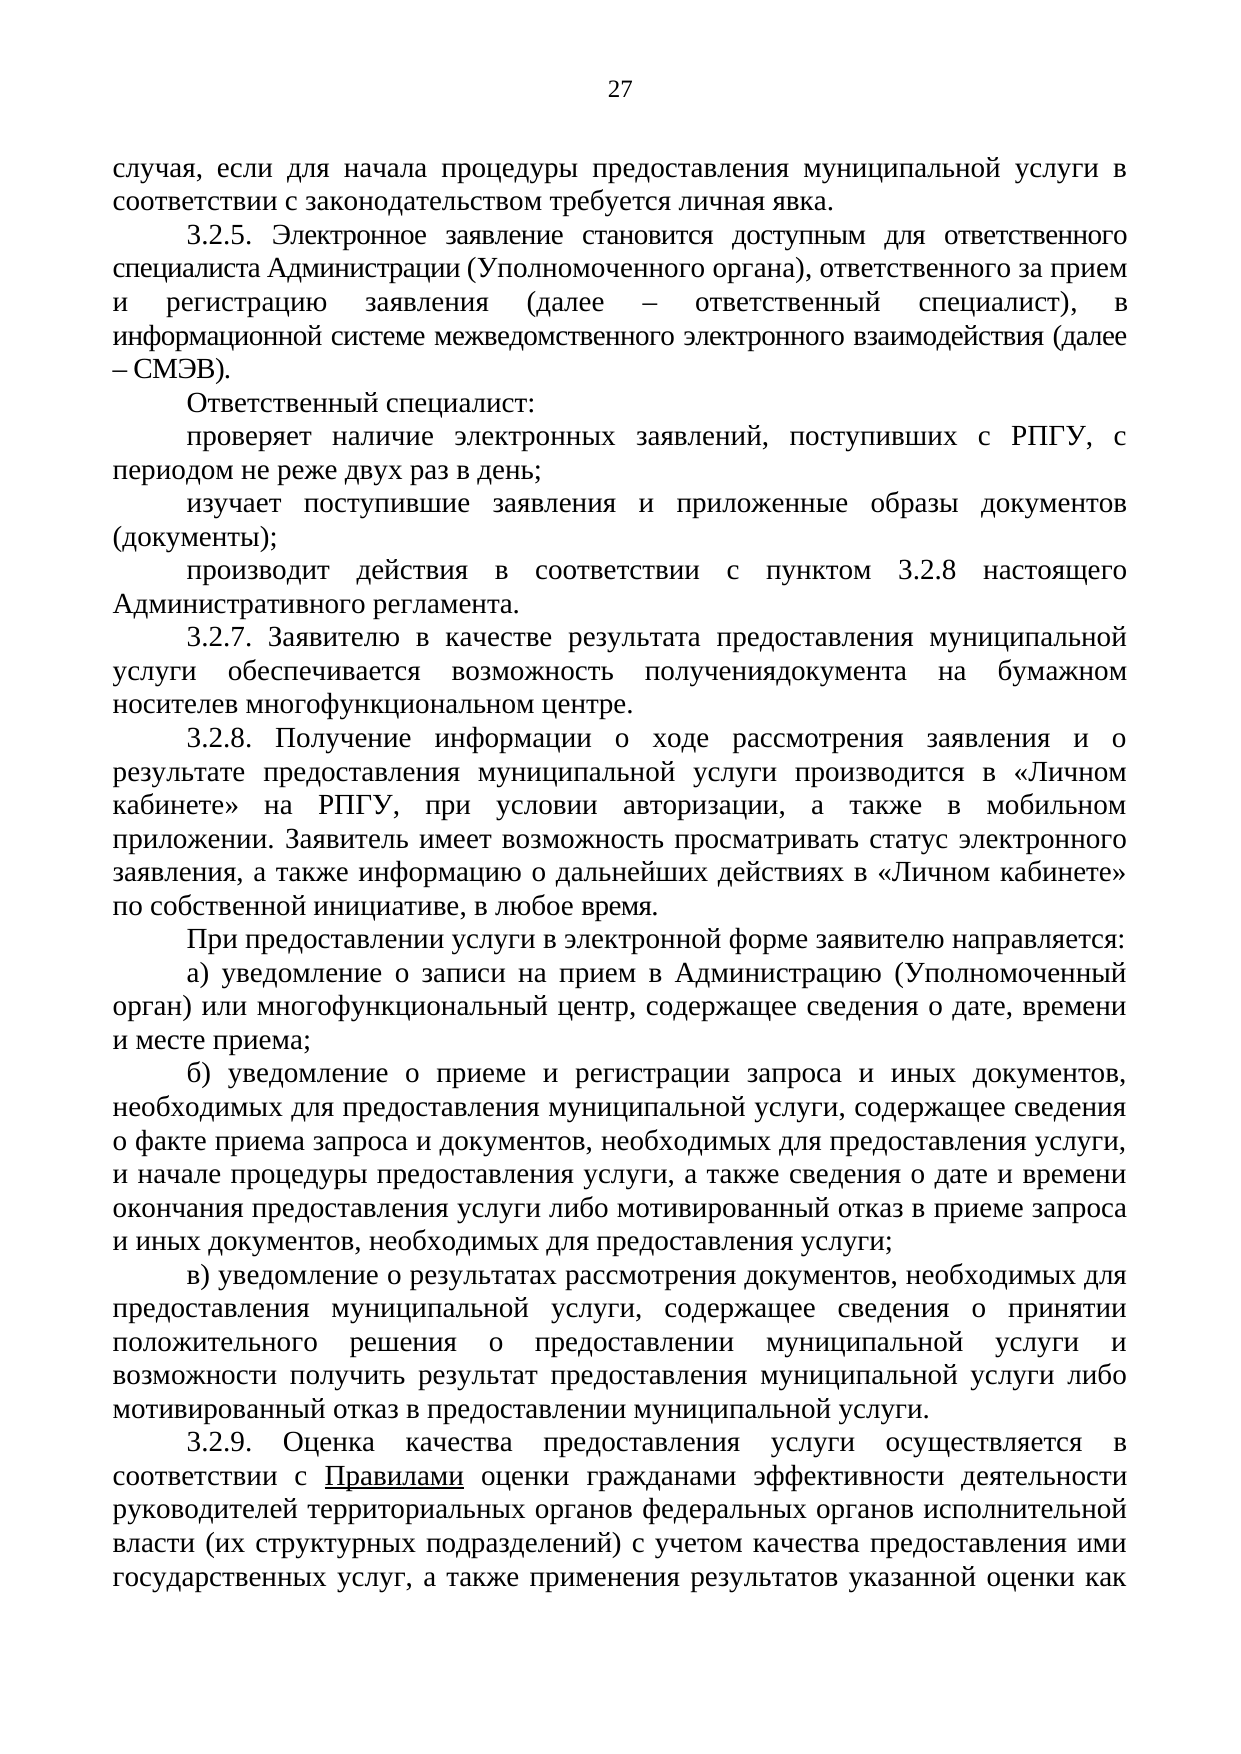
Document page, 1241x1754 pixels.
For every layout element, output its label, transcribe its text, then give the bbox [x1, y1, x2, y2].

text производит действия в соответствии с пунктом 3.2.8 настоящего Административного регламента. [112, 552, 1128, 619]
text 3.2.7. Заявителю в качестве результата предоставления муниципальной услуги обеспечивается возможность получениядокумента на бумажном носителев многофункциональном центре. [112, 619, 1128, 720]
text При предоставлении услуги в электронной форме заявителю направляется: [112, 921, 1128, 955]
text а) уведомление о записи на прием в Администрацию (Уполномоченный орган) или многофункциональный центр, содержащее сведения о дате, времени и месте приема; [112, 955, 1128, 1056]
text проверяет наличие электронных заявлений, поступивших с РПГУ, с периодом не реже двух раз в день; [112, 418, 1128, 485]
text б) уведомление о приеме и регистрации запроса и иных документов, необходимых для предоставления муниципальной услуги, содержащее сведения о факте приема запроса и документов, необходимых для предоставления услуги, и начале процедуры предоставления услуги, а также сведения о дате и времени окончания предоставления услуги либо мотивированный отказ в приеме запроса и иных документов, необходимых для предоставления услуги; [112, 1056, 1128, 1257]
text 3.2.8. Получение информации о ходе рассмотрения заявления и о результате предоставления муниципальной услуги производится в «Личном кабинете» на РПГУ, при условии авторизации, а также в мобильном приложении. Заявитель имеет возможность просматривать статус электронного заявления, а также информацию о дальнейших действиях в «Личном кабинете» по собственной инициативе, в любое время. [112, 720, 1128, 921]
text Ответственный специалист: [112, 385, 1128, 418]
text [112, 1424, 1128, 1592]
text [112, 150, 1128, 217]
text 3.2.5. Электронное заявление становится доступным для ответственного специалиста Администрации (Уполномоченного органа), ответственного за прием и регистрацию заявления (далее – ответственный специалист), в информационной системе межведомственного электронного взаимодействия (далее – СМЭВ). [112, 217, 1128, 385]
text в) уведомление о результатах рассмотрения документов, необходимых для предоставления муниципальной услуги, содержащее сведения о принятии положительного решения о предоставлении муниципальной услуги и возможности получить результат предоставления муниципальной услуги либо мотивированный отказ в предоставлении муниципальной услуги. [112, 1257, 1128, 1424]
text изучает поступившие заявления и приложенные образы документов (документы); [112, 485, 1128, 552]
